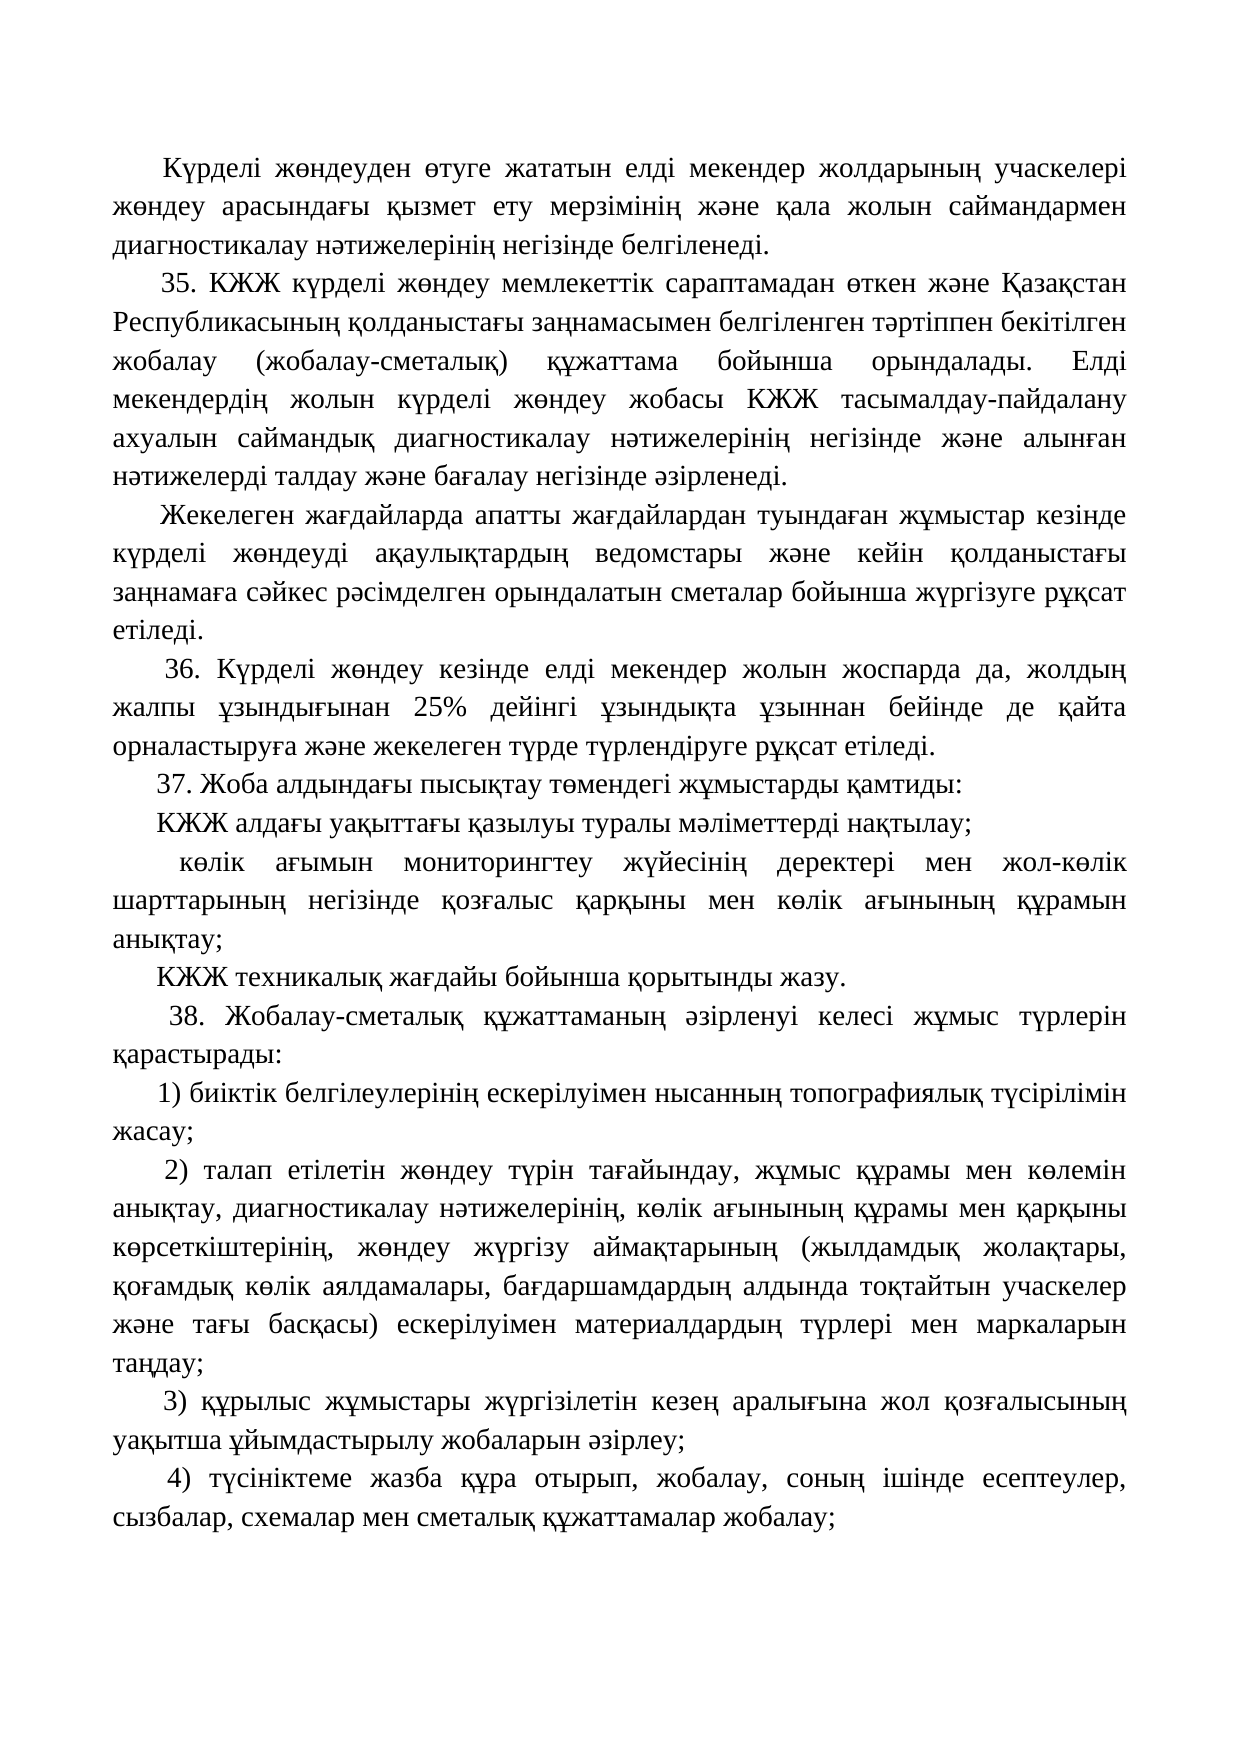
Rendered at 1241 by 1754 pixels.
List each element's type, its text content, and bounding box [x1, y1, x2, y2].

text КЖЖ алдағы уақыттағы қазылуы туралы мәліметтерді нақтылау; [112, 805, 1128, 839]
text 3) құрылыс жұмыстары жүргізілетін кезең аралығына жол қозғалысының уақытша ұйымдастырылу жобаларын әзірлеу; [112, 1383, 1128, 1455]
text 1) биіктік белгілеулерінің ескерілуімен нысанның топографиялық түсірілімін жасау; [112, 1075, 1128, 1147]
text көлік ағымын мониторингтеу жүйесінің деректері мен жол-көлік шарттарының негізінде қозғалыс қарқыны мен көлік ағынының құрамын анықтау; [112, 844, 1128, 954]
text Күрделі жөндеуден өтуге жататын елді мекендер жолдарының учаскелері жөндеу арасындағы қызмет ету мерзімінің және қала жолын саймандармен диагностикалау нәтижелерінің негізінде белгіленеді. [112, 150, 1128, 261]
text 2) талап етілетін жөндеу түрін тағайындау, жұмыс құрамы мен көлемін анықтау, диагностикалау нәтижелерінің, көлік ағынының құрамы мен қарқыны көрсеткіштерінің, жөндеу жүргізу аймақтарының (жылдамдық жолақтары, қоғамдық көлік аялдамалары, бағдаршамдардың алдында тоқтайтын учаскелер және тағы басқасы) ескерілуімен материалдардың түрлері мен маркаларын таңдау; [112, 1152, 1128, 1378]
text 36. Күрделі жөндеу кезінде елді мекендер жолын жоспарда да, жолдың жалпы ұзындығынан 25% дейінгі ұзындықта ұзыннан бейінде де қайта орналастыруға және жекелеген түрде түрлендіруге рұқсат етіледі. [112, 651, 1128, 762]
text 35. КЖЖ күрделі жөндеу мемлекеттік сараптамадан өткен және Қазақстан Республикасының қолданыстағы заңнамасымен белгіленген тәртіппен бекітілген жобалау (жобалау-сметалық) құжаттама бойынша орындалады. Елді мекендердің жолын күрделі жөндеу жобасы КЖЖ тасымалдау-пайдалану ахуалын саймандық диагностикалау нәтижелерінің негізінде және алынған нәтижелерді талдау және бағалау негізінде әзірленеді. [112, 266, 1128, 492]
text Жекелеген жағдайларда апатты жағдайлардан туындаған жұмыстар кезінде күрделі жөндеуді ақаулықтардың ведомстары және кейін қолданыстағы заңнамаға сәйкес рәсімделген орындалатын сметалар бойынша жүргізуге рұқсат етіледі. [112, 497, 1128, 646]
text 4) түсініктеме жазба құра отырып, жобалау, соның ішінде есептеулер, сызбалар, схемалар мен сметалық құжаттамалар жобалау; [112, 1460, 1128, 1532]
text КЖЖ техникалық жағдайы бойынша қорытынды жазу. [112, 959, 1128, 993]
text 38. Жобалау-сметалық құжаттаманың әзірленуі келесі жұмыс түрлерін қарастырады: [112, 998, 1128, 1070]
text 37. Жоба алдындағы пысықтау төмендегі жұмыстарды қамтиды: [112, 767, 1128, 800]
